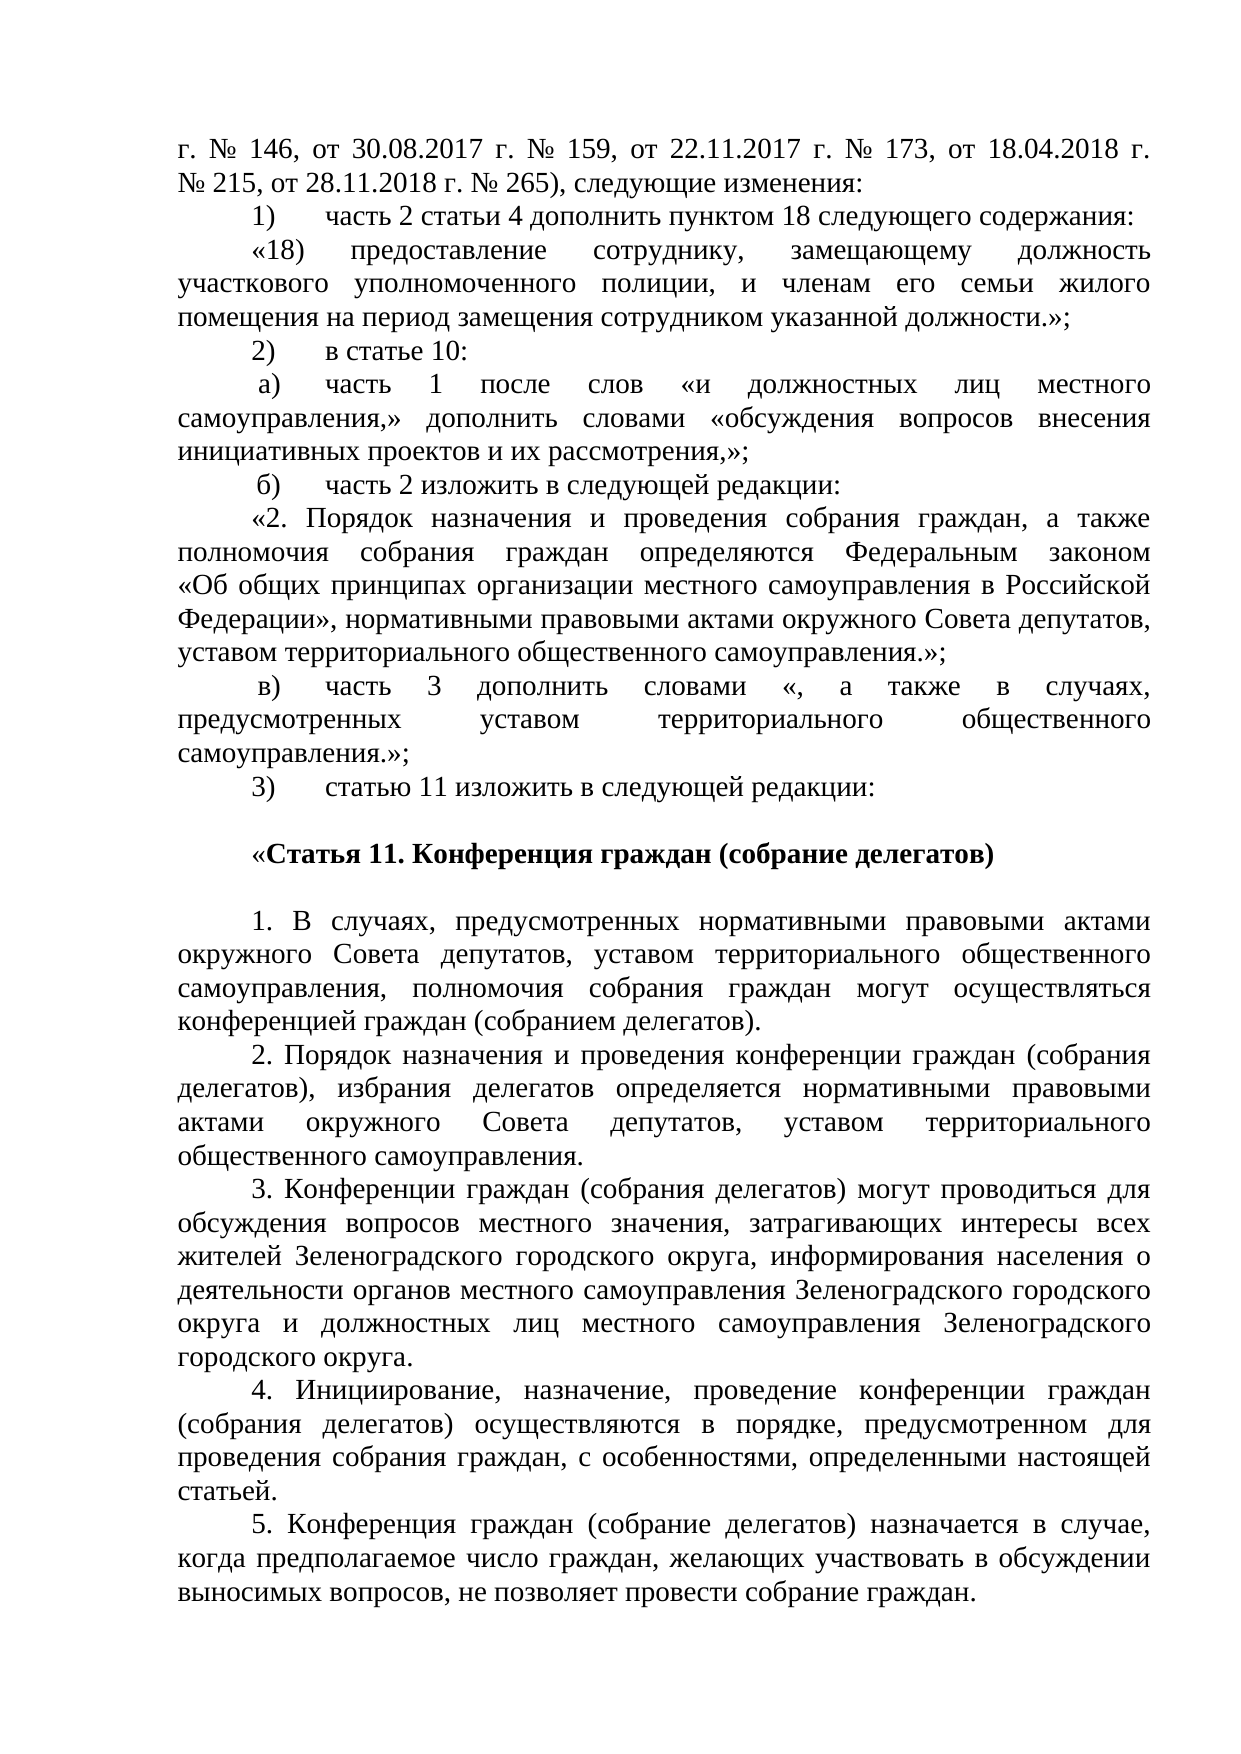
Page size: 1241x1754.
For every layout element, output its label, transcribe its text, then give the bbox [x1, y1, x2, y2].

list в статье 10: [177, 333, 1152, 366]
text 5. Конференция граждан (собрание делегатов) назначается в случае, когда предполагаемое число граждан, желающих участвовать в обсуждении выносимых вопросов, не позволяет провести собрание граждан. [177, 1507, 1152, 1607]
text «2. Порядок назначения и проведения собрания граждан, а также полномочия собрания граждан определяются Федеральным законом «Об общих принципах организации местного самоуправления в Российской Федерации», нормативными правовыми актами окружного Совета депутатов, уставом территориального общественного самоуправления.»; [177, 500, 1152, 668]
text 4. Инициирование, назначение, проведение конференции граждан (собрания делегатов) осуществляются в порядке, предусмотренном для проведения собрания граждан, с особенностями, определенными настоящей статьей. [177, 1372, 1152, 1507]
text 2. Порядок назначения и проведения конференции граждан (собрания делегатов), избрания делегатов определяется нормативными правовыми актами окружного Совета депутатов, уставом территориального общественного самоуправления. [177, 1037, 1152, 1171]
text «18) предоставление сотруднику, замещающему должность участкового уполномоченного полиции, и членам его семьи жилого помещения на период замещения сотрудником указанной должности.»; [177, 232, 1152, 333]
list часть 2 статьи 4 дополнить пунктом 18 следующего содержания: [177, 198, 1152, 232]
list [177, 131, 1152, 198]
text 3. Конференции граждан (собрания делегатов) могут проводиться для обсуждения вопросов местного значения, затрагивающих интересы всех жителей Зеленоградского городского округа, информирования населения о деятельности органов местного самоуправления Зеленоградского городского округа и должностных лиц местного самоуправления Зеленоградского городского округа. [177, 1171, 1152, 1372]
list часть 1 после слов «и должностных лиц местного самоуправления,» дополнить словами «обсуждения вопросов внесения инициативных проектов и их рассмотрения,»; [177, 366, 1152, 467]
list статью 11 изложить в следующей редакции: [177, 769, 1152, 802]
list часть 2 изложить в следующей редакции: [177, 467, 1152, 500]
text 1. В случаях, предусмотренных нормативными правовыми актами окружного Совета депутатов, уставом территориального общественного самоуправления, полномочия собрания граждан могут осуществляться конференцией граждан (собранием делегатов). [177, 903, 1152, 1037]
text «Статья 11. Конференция граждан (собрание делегатов) [177, 836, 1152, 869]
list часть 3 дополнить словами «, а также в случаях, предусмотренных уставом территориального общественного самоуправления.»; [177, 668, 1152, 769]
